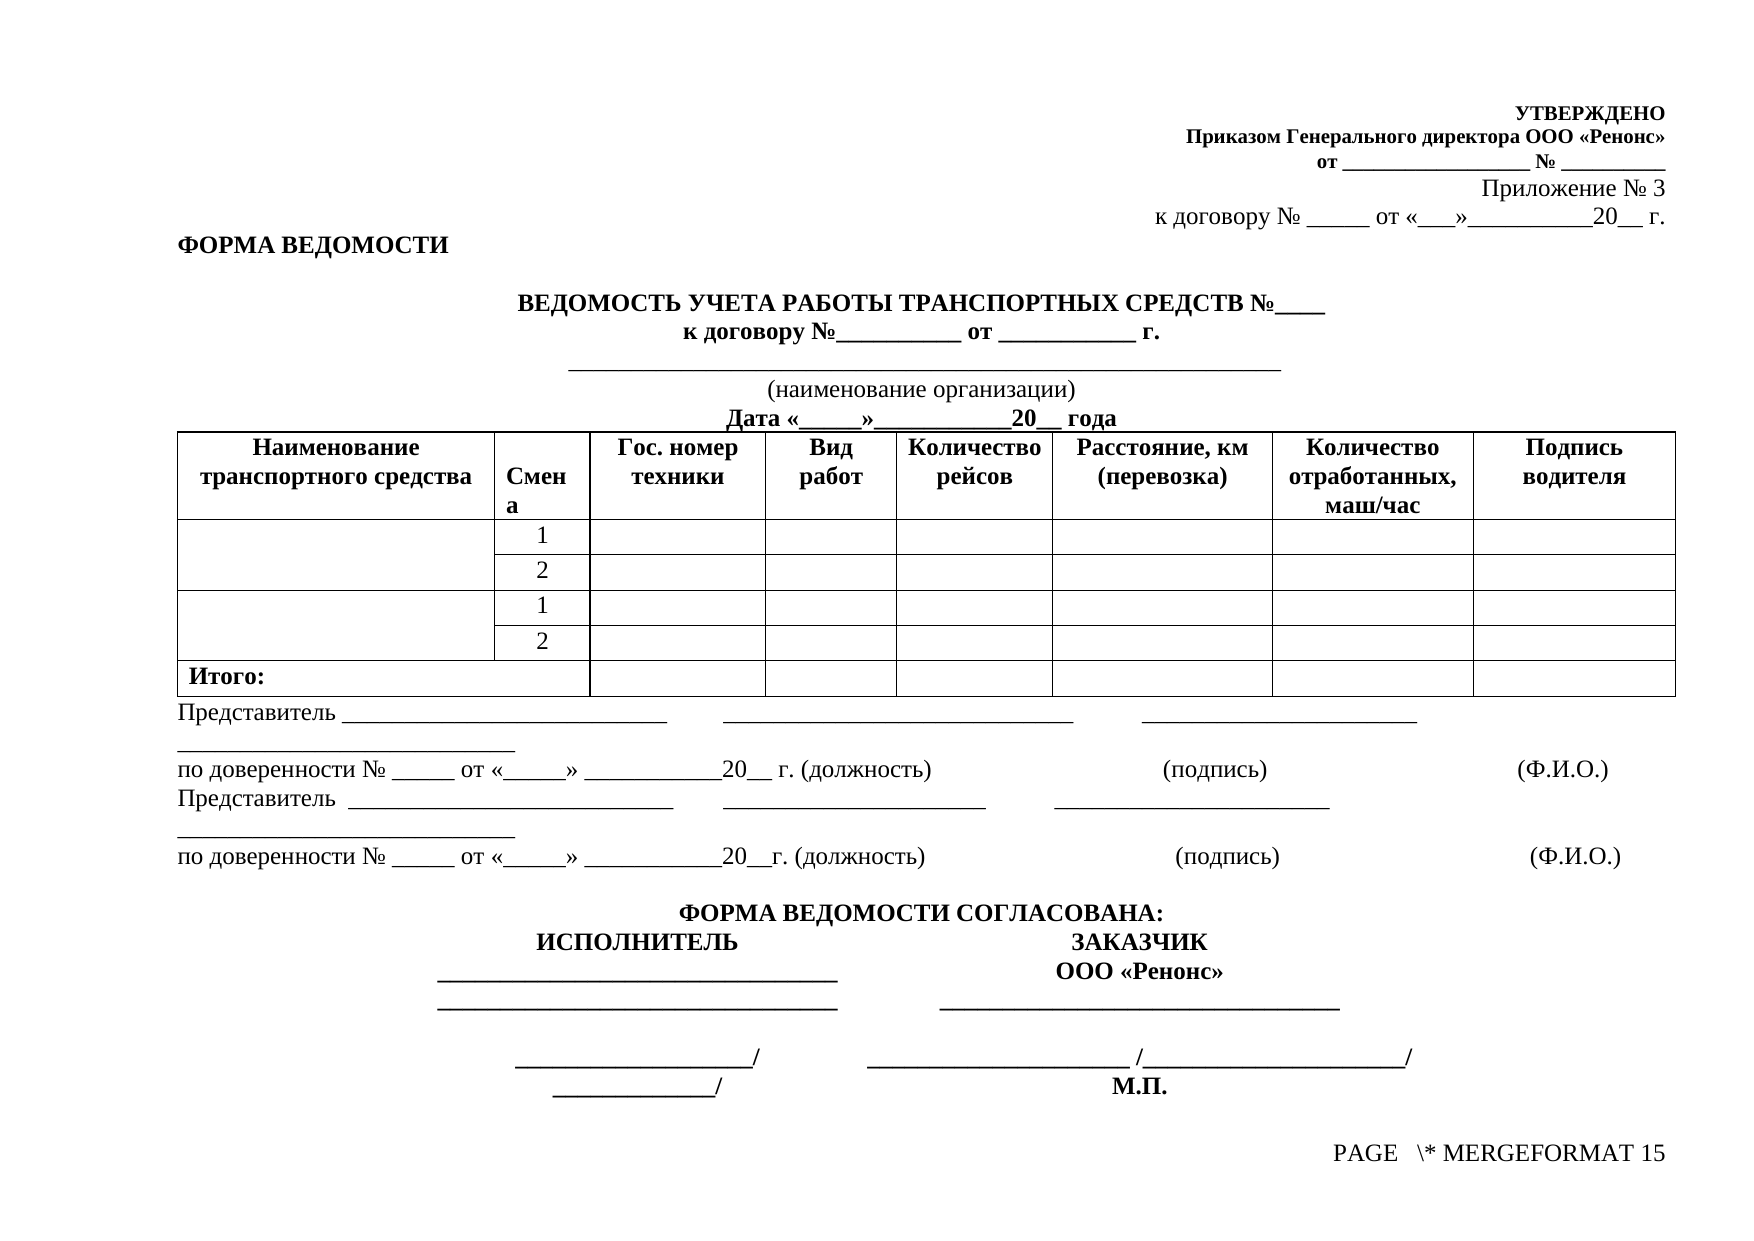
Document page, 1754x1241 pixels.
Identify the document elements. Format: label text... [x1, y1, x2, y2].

table_cell [591, 661, 765, 696]
table_cell [766, 591, 896, 625]
text Дата «_____»___________20__ года [177, 403, 1665, 431]
text Приказом Генерального директора ООО «Ренонс» [177, 124, 1665, 148]
table_cell Итого: [178, 661, 589, 696]
table_cell [897, 661, 1052, 696]
table_header Подпись водителя [1474, 433, 1675, 519]
text Представитель __________________________ ____________________________ ______________________ ___________________________ [177, 697, 1665, 754]
table_cell [897, 520, 1052, 554]
text _________________________________________________________ [177, 345, 1665, 374]
table_cell 2 [495, 555, 589, 589]
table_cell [856, 956, 1423, 1099]
text Представитель __________________________ _____________________ ______________________ ___________________________ [177, 783, 1665, 841]
table_cell [591, 626, 765, 660]
table_cell [766, 555, 896, 589]
table_cell [591, 520, 765, 554]
text к договору №__________ от ___________ г. [177, 316, 1665, 345]
table_cell [766, 520, 896, 554]
table_cell 2 [495, 626, 589, 660]
table_header Вид работ [766, 433, 896, 519]
table_cell [1474, 661, 1675, 696]
text по доверенности № _____ от «_____» ___________20__г. (должность) (подпись) (Ф.И.О.) [177, 841, 1665, 869]
text по доверенности № _____ от «_____» ___________20__ г. (должность) (подпись) (Ф.И.О.) [177, 754, 1665, 783]
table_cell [419, 956, 856, 1099]
table_header Гос. номер техники [591, 433, 765, 519]
table_cell [1273, 661, 1473, 696]
table_cell [897, 626, 1052, 660]
table_cell [897, 555, 1052, 589]
text от __________________ № __________ [177, 148, 1665, 173]
table_cell [1053, 591, 1272, 625]
table_cell 1 [495, 520, 589, 554]
table_header Расстояние, км (перевозка) [1053, 433, 1272, 519]
table_header Смена [495, 433, 589, 519]
table_cell [1273, 591, 1473, 625]
table_cell [1053, 555, 1272, 589]
table_cell [591, 591, 765, 625]
table_cell [178, 591, 494, 660]
text (наименование организации) [177, 374, 1665, 403]
table_cell [591, 555, 765, 589]
table_header Наименование транспортного средства [178, 433, 494, 519]
table_header Количество отработанных, маш/час [1273, 433, 1473, 519]
table_header Количество рейсов [897, 433, 1052, 519]
table_header ЗАКАЗЧИК [856, 927, 1423, 956]
table_cell [766, 626, 896, 660]
text УТВЕРЖДЕНО [177, 100, 1665, 124]
table_cell [178, 520, 494, 589]
table_cell [1053, 626, 1272, 660]
table_cell [1273, 555, 1473, 589]
table_cell [766, 661, 896, 696]
text ФОРМА ВЕДОМОСТИ СОГЛАСОВАНА: [177, 898, 1665, 927]
text ВЕДОМОСТЬ УЧЕТА РАБОТЫ ТРАНСПОРТНЫХ СРЕДСТВ №____ [177, 288, 1665, 316]
table_cell [1273, 626, 1473, 660]
text Приложение № 3 [177, 173, 1665, 201]
table_cell [897, 591, 1052, 625]
table_header ИСПОЛНИТЕЛЬ [419, 927, 856, 956]
table_cell [1053, 520, 1272, 554]
table_cell [1474, 555, 1675, 589]
table_cell [1474, 626, 1675, 660]
table_cell [1474, 591, 1675, 625]
table_cell [1273, 520, 1473, 554]
table_cell 1 [495, 591, 589, 625]
text к договору № _____ от «___»__________20__ г. [177, 201, 1665, 230]
text ФОРМА ВЕДОМОСТИ [177, 230, 1665, 259]
table_cell [1053, 661, 1272, 696]
table_cell [1474, 520, 1675, 554]
